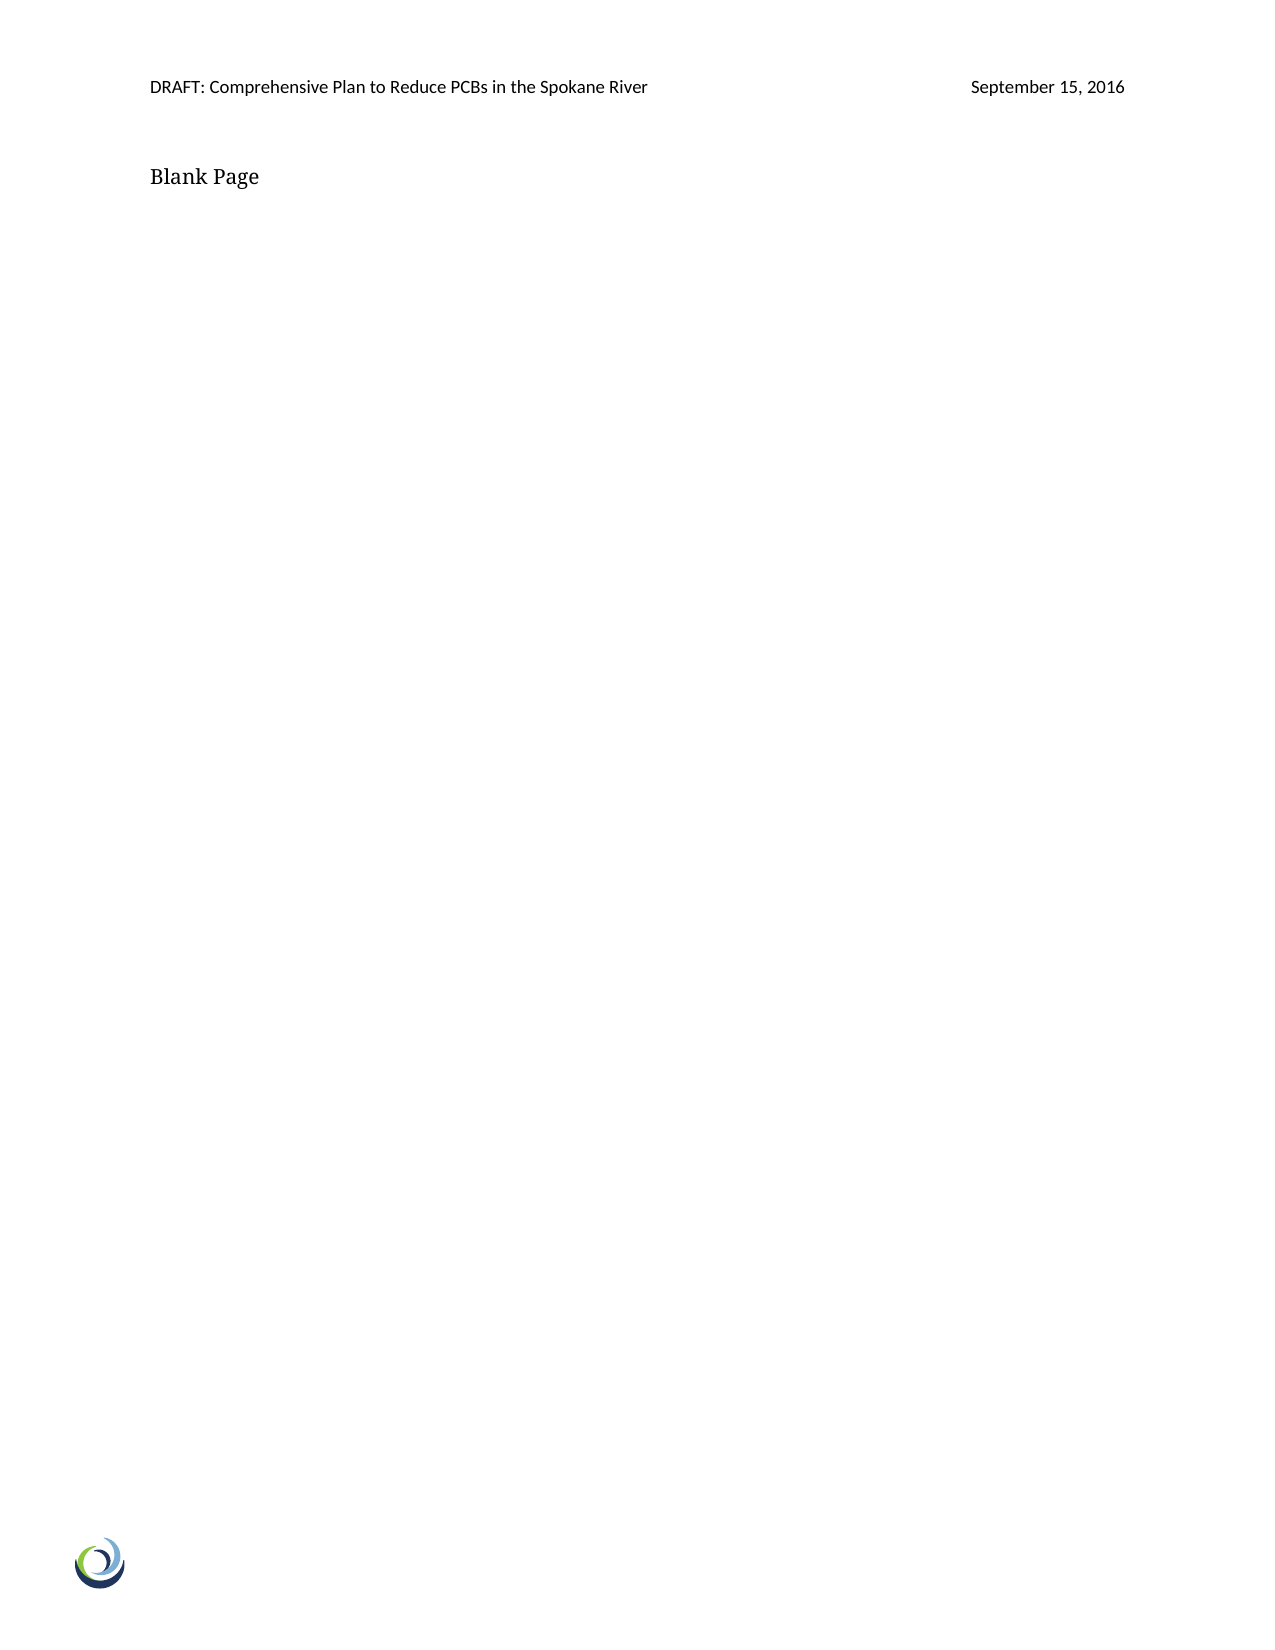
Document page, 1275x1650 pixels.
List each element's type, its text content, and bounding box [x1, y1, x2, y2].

text Blank Page [150, 162, 1125, 191]
